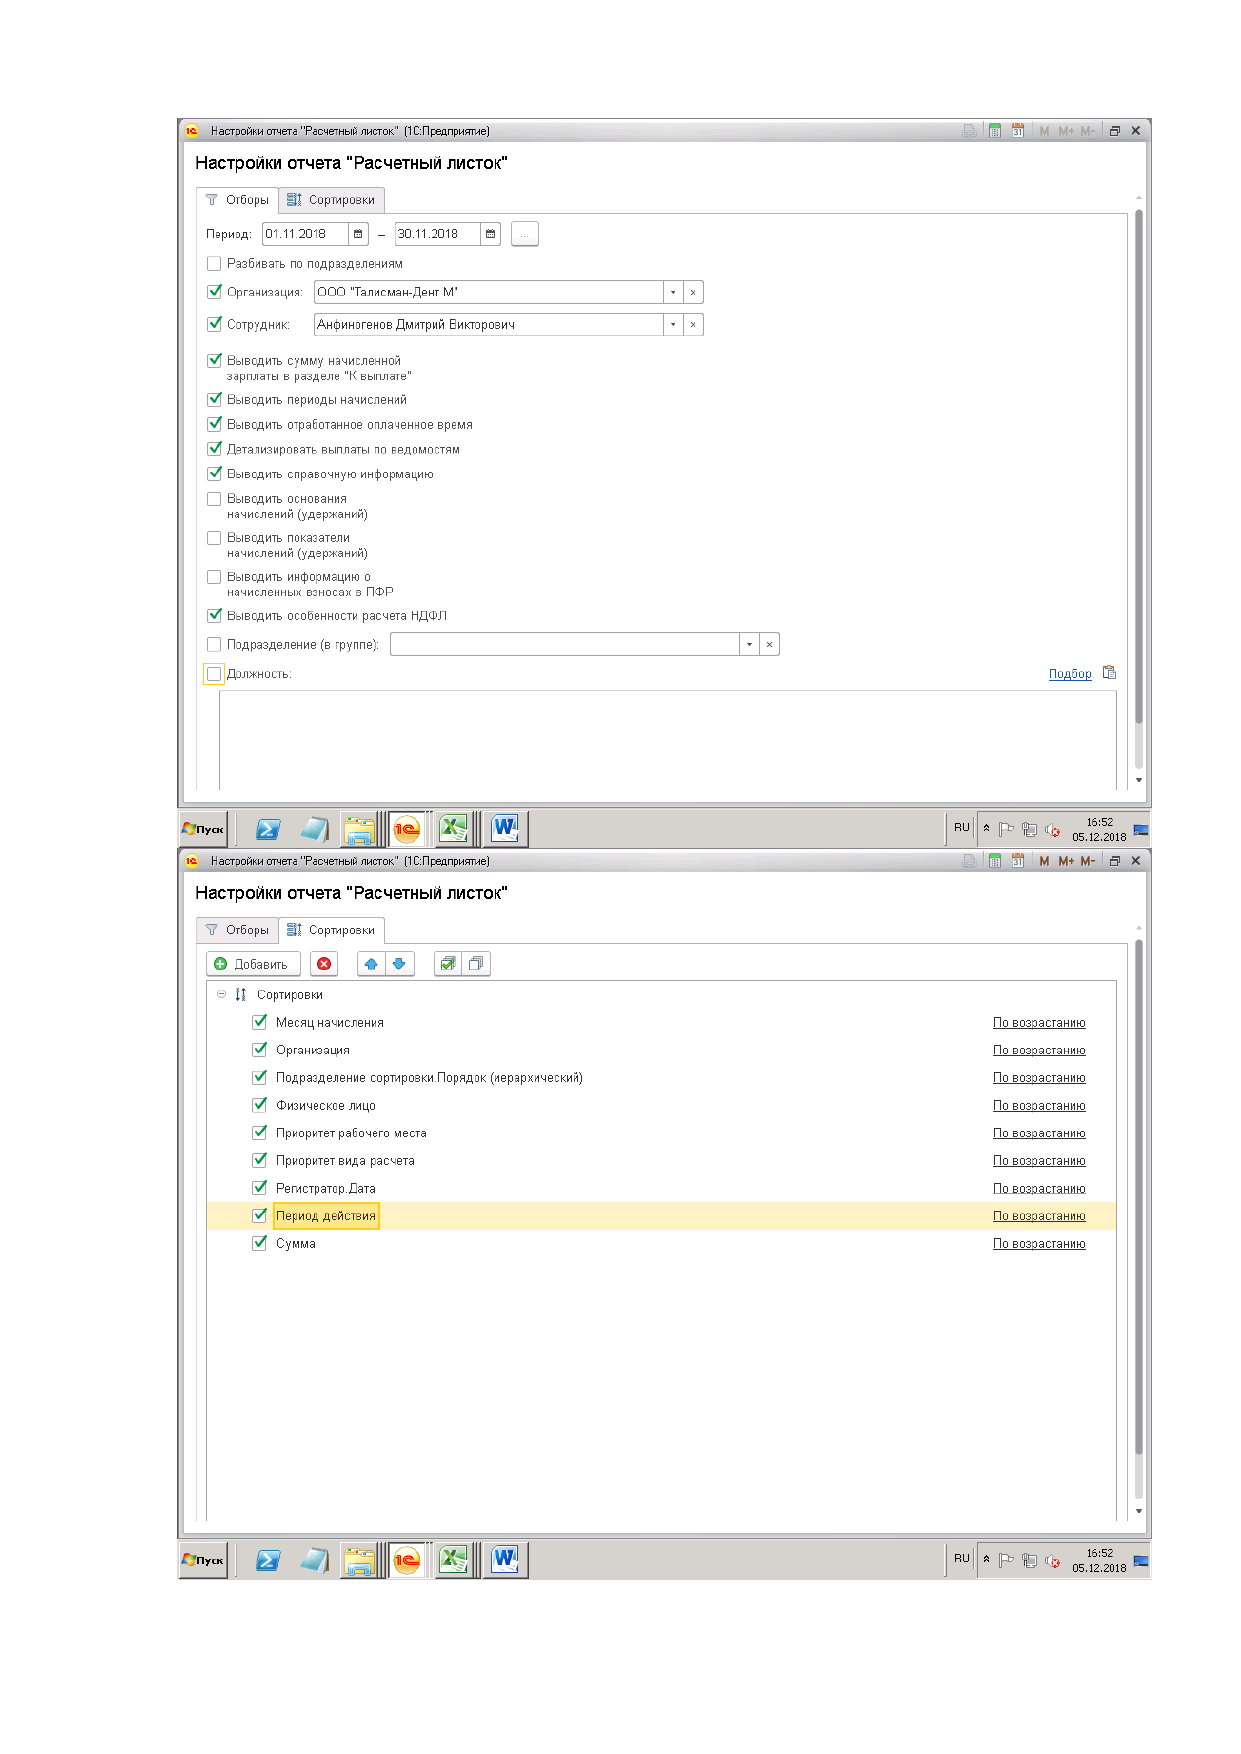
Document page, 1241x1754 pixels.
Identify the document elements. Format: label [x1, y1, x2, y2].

picture [177, 118, 1152, 1580]
